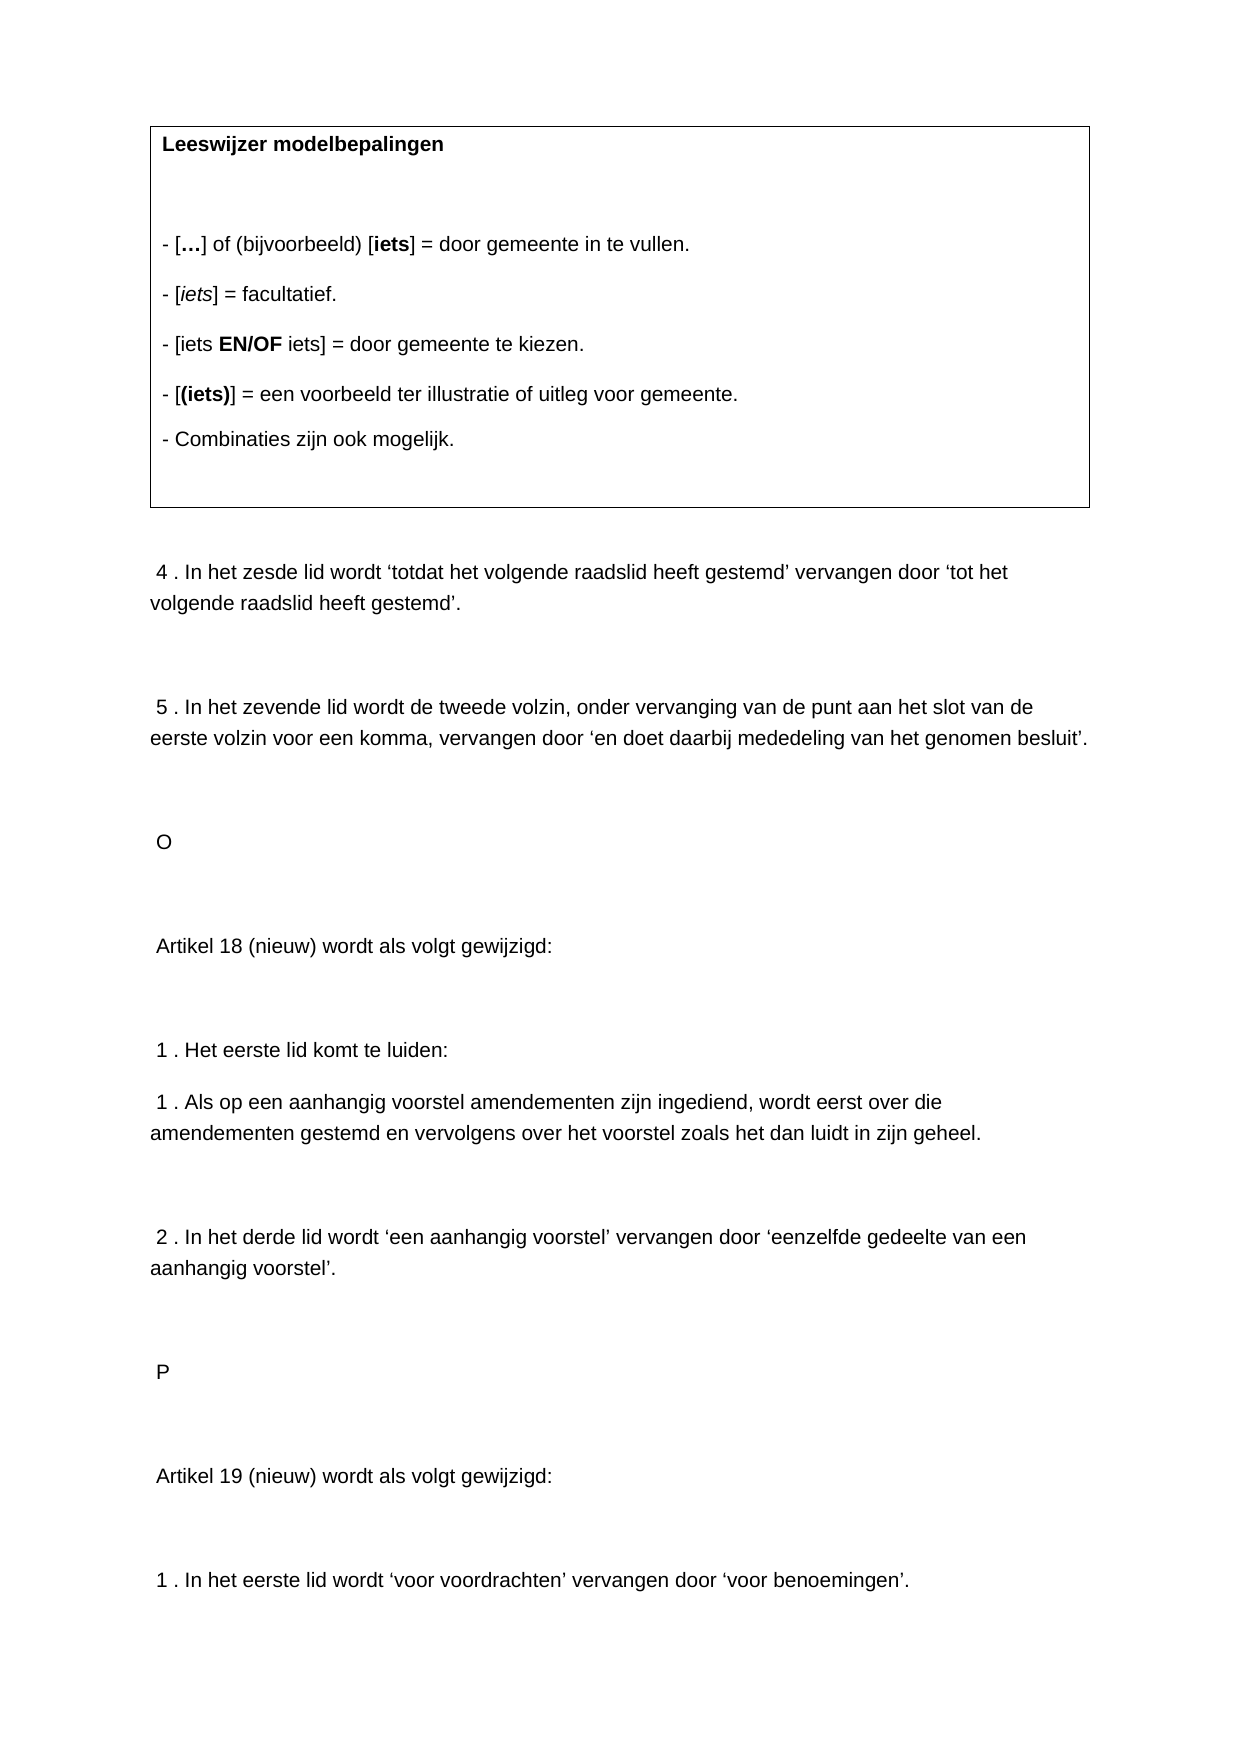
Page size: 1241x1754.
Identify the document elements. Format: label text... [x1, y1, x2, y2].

text 2 . In het derde lid wordt ‘een aanhangig voorstel’ vervangen door ‘eenzelfde gedeelte van een aanhangig voorstel’. [150, 1225, 1090, 1280]
text Artikel 19 (nieuw) wordt als volgt gewijzigd: [150, 1464, 1090, 1488]
text 5 . In het zevende lid wordt de tweede volzin, onder vervanging van de punt aan het slot van de eerste volzin voor een komma, vervangen door ‘en doet daarbij mededeling van het genomen besluit’. [150, 694, 1090, 750]
text Artikel 18 (nieuw) wordt als volgt gewijzigd: [150, 934, 1090, 958]
text P [150, 1360, 1090, 1384]
text 1 . In het eerste lid wordt ‘voor voordrachten’ vervangen door ‘voor benoemingen’. [150, 1568, 1090, 1592]
text 1 . Het eerste lid komt te luiden: [150, 1038, 1090, 1062]
text 1 . Als op een aanhangig voorstel amendementen zijn ingediend, wordt eerst over die amendementen gestemd en vervolgens over het voorstel zoals het dan luidt in zijn geheel. [150, 1089, 1090, 1145]
text O [150, 830, 1090, 854]
text 4 . In het zesde lid wordt ‘totdat het volgende raadslid heeft gestemd’ vervangen door ‘tot het volgende raadslid heeft gestemd’. [150, 559, 1090, 614]
